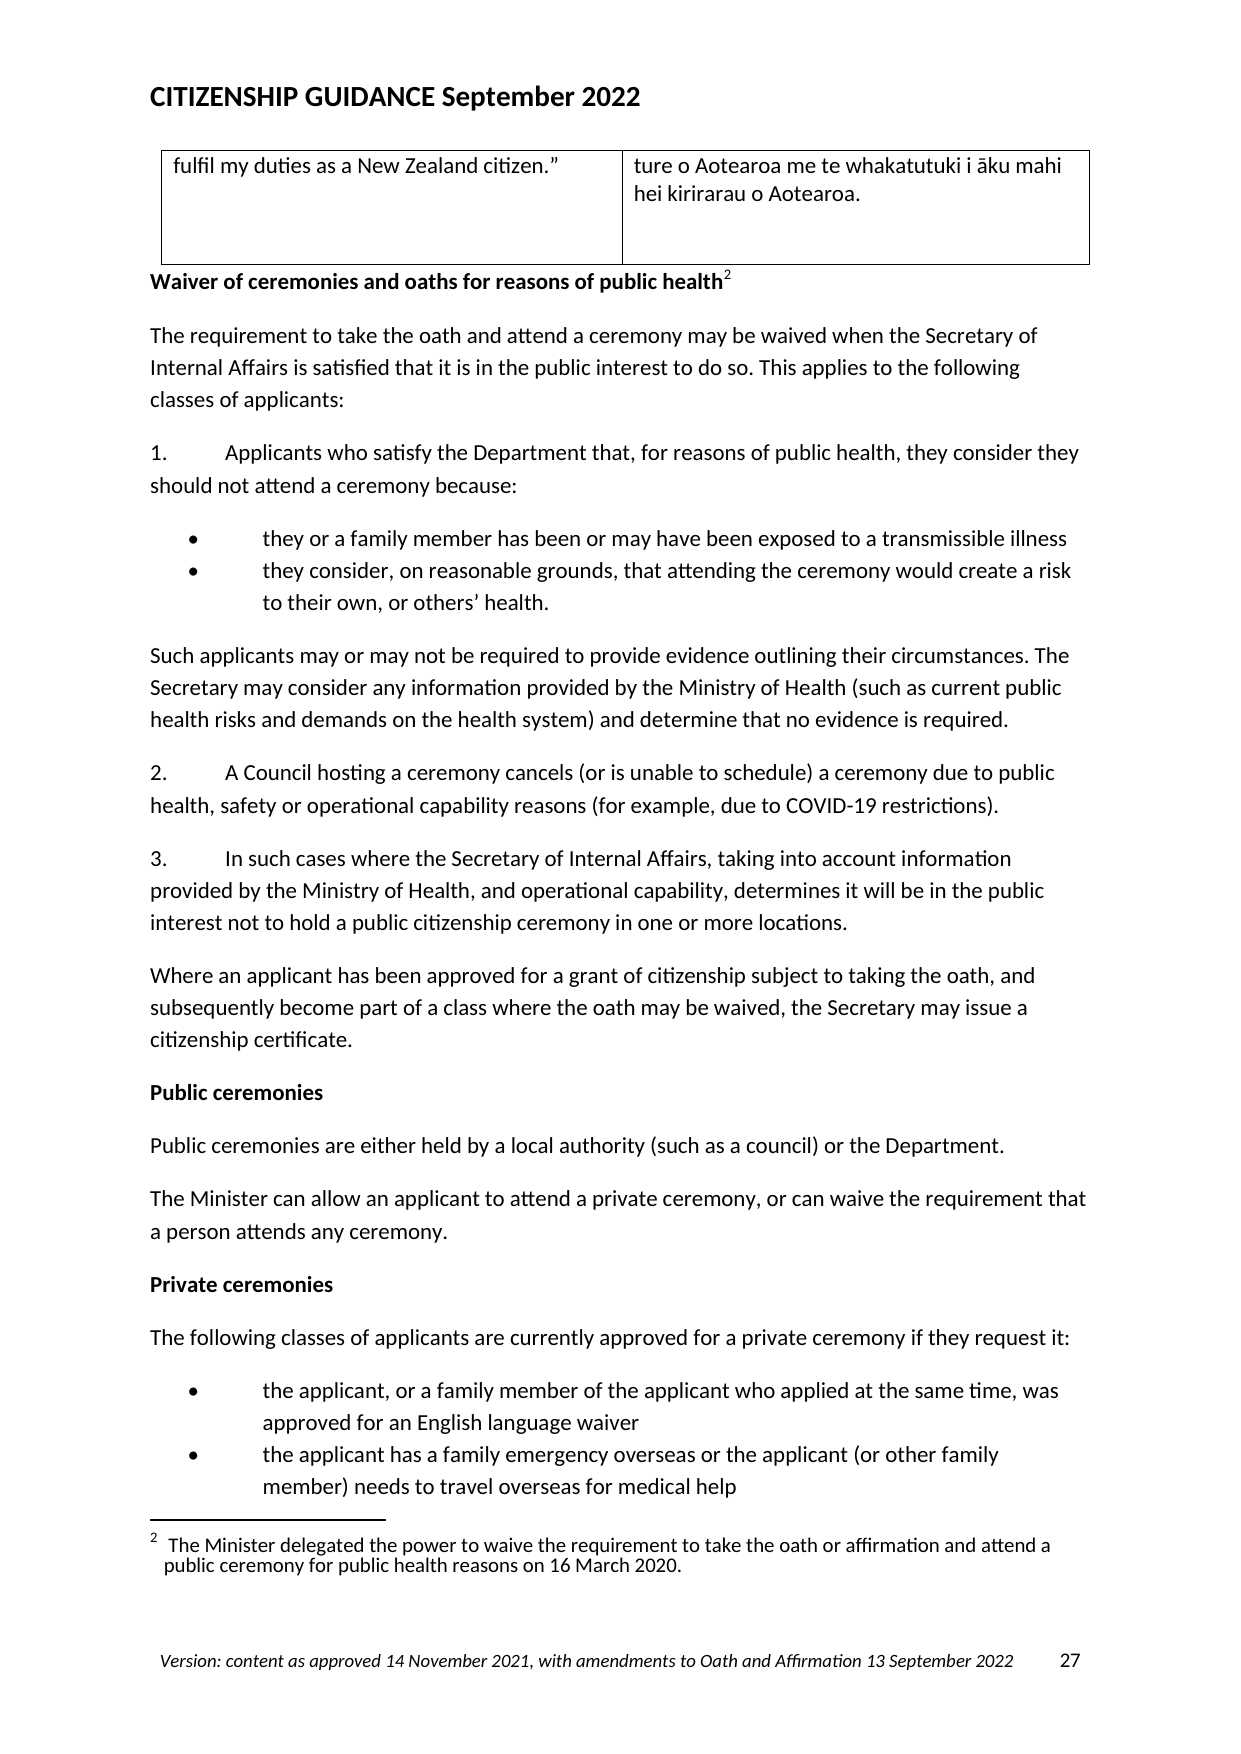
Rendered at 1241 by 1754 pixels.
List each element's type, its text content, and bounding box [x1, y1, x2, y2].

text The following classes of applicants are currently approved for a private ceremony if they request it: [150, 1323, 1090, 1351]
text 2. A Council hosting a ceremony cancels (or is unable to schedule) a ceremony due to public health, safety or operational capability reasons (for example, due to COVID-19 restrictions). [150, 758, 1090, 819]
text Private ceremonies [150, 1270, 1090, 1298]
list the applicant has a family emergency overseas or the applicant (or other family member) needs to travel overseas for medical help [187, 1440, 1090, 1500]
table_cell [162, 151, 622, 264]
text Such applicants may or may not be required to provide evidence outlining their circumstances. The Secretary may consider any information provided by the Ministry of Health (such as current public health risks and demands on the health system) and determine that no evidence is required. [150, 641, 1090, 733]
text Public ceremonies [150, 1078, 1090, 1107]
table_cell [623, 151, 1089, 264]
text The requirement to take the oath and attend a ceremony may be waived when the Secretary of Internal Affairs is satisfied that it is in the public interest to do so. This applies to the following classes of applicants: [150, 321, 1090, 413]
list the applicant, or a family member of the applicant who applied at the same time, was approved for an English language waiver [187, 1376, 1090, 1436]
list they or a family member has been or may have been exposed to a transmissible illness [187, 524, 1090, 552]
text 1. Applicants who satisfy the Department that, for reasons of public health, they consider they should not attend a ceremony because: [150, 438, 1090, 499]
text Waiver of ceremonies and oaths for reasons of public health [150, 265, 1090, 296]
text Where an applicant has been approved for a grant of citizenship subject to taking the oath, and subsequently become part of a class where the oath may be waived, the Secretary may issue a citizenship certificate. [150, 961, 1090, 1053]
text 3. In such cases where the Secretary of Internal Affairs, taking into account information provided by the Ministry of Health, and operational capability, determines it will be in the public interest not to hold a public citizenship ceremony in one or more locations. [150, 844, 1090, 936]
text The Minister can allow an applicant to attend a private ceremony, or can waive the requirement that a person attends any ceremony. [150, 1184, 1090, 1245]
list they consider, on reasonable grounds, that attending the ceremony would create a risk to their own, or others’ health. [187, 556, 1090, 616]
text Public ceremonies are either held by a local authority (such as a council) or the Department. [150, 1132, 1090, 1159]
